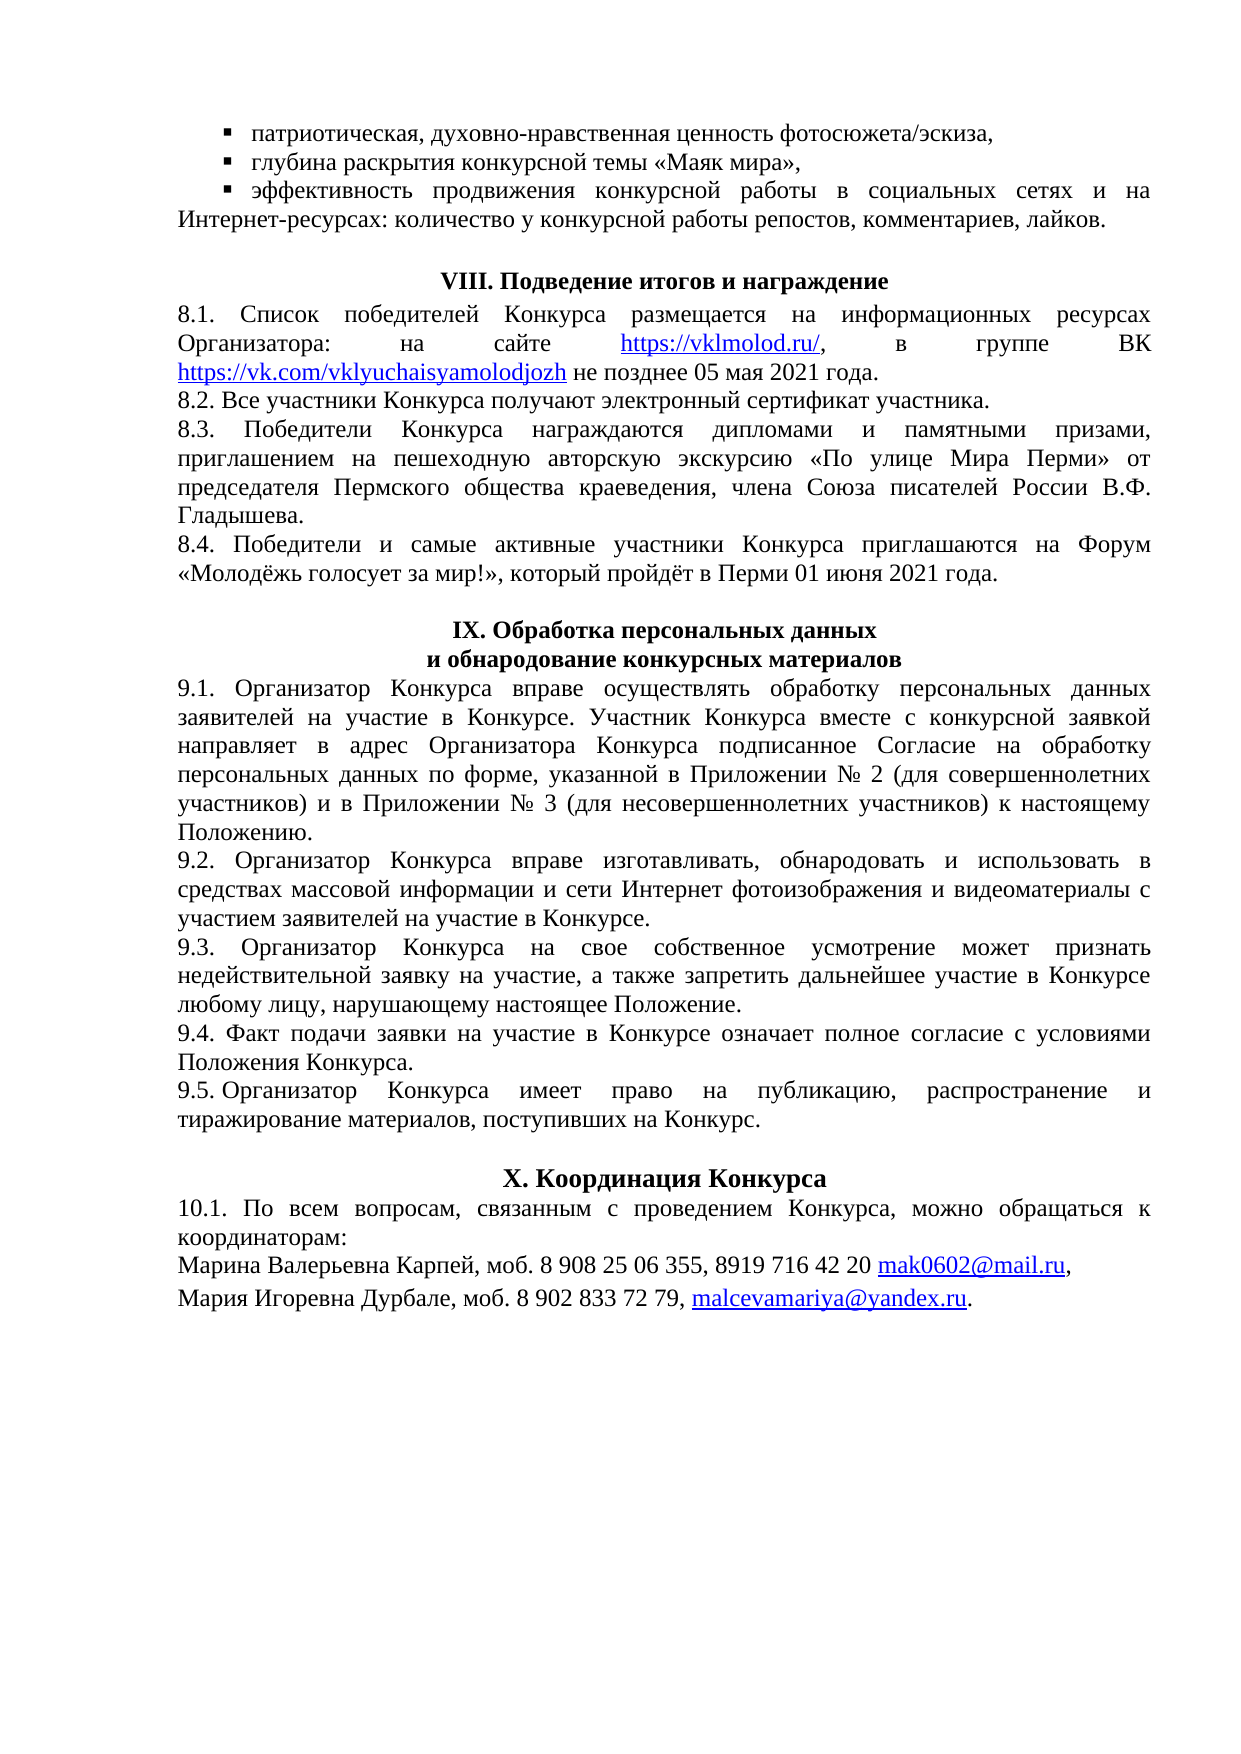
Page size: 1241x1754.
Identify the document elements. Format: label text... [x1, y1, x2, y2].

text 9.1. Организатор Конкурса вправе осуществлять обработку персональных данных заявителей на участие в Конкурсе. Участник Конкурса вместе с конкурсной заявкой направляет в адрес Организатора Конкурса подписанное Согласие на обработку персональных данных по форме, указанной в Приложении № 2 (для совершеннолетних участников) и в Приложении № 3 (для несовершеннолетних участников) к настоящему Положению. [177, 673, 1152, 845]
list глубина раскрытия конкурсной темы «Маяк мира», [222, 147, 1152, 176]
text Мария Игоревна Дурбале, моб. 8 902 833 72 79, malcevamariya@yandex.ru. [177, 1283, 1152, 1312]
text IX. Обработка персональных данных [177, 615, 1152, 644]
text Марина Валерьевна Карпей, моб. 8 908 25 06 355, 8919 716 42 20 mak0602@mail.ru, [177, 1250, 1152, 1279]
text VIII. Подведение итогов и награждение [177, 266, 1152, 295]
text 10.1. По всем вопросам, связанным с проведением Конкурса, можно обращаться к координаторам: [177, 1193, 1152, 1250]
text 8.3. Победители Конкурса награждаются дипломами и памятными призами, приглашением на пешеходную авторскую экскурсию «По улице Мира Перми» от председателя Пермского общества краеведения, члена Союза писателей России В.Ф. Гладышева. [177, 414, 1152, 529]
text 8.1. Список победителей Конкурса размещается на информационных ресурсах Организатора: на сайте https://vklmolod.ru/, в группе ВК https://vk.com/vklyuchaisyamolodjozh не позднее 05 мая 2021 года. [177, 299, 1152, 385]
list эффективность продвижения конкурсной работы в социальных сетях и на Интернет-ресурсах: количество у конкурсной работы репостов, комментариев, лайков. [177, 176, 1152, 233]
text 8.4. Победители и самые активные участники Конкурса приглашаются на Форум «Молодёжь голосует за мир!», который пройдёт в Перми 01 июня 2021 года. [177, 529, 1152, 587]
text X. Координация Конкурса [177, 1162, 1152, 1193]
list Организатор Конкурса имеет право на публикацию, распространение и тиражирование материалов, поступивших на Конкурс. [177, 1075, 1152, 1133]
text 9.2. Организатор Конкурса вправе изготавливать, обнародовать и использовать в средствах массовой информации и сети Интернет фотоизображения и видеоматериалы с участием заявителей на участие в Конкурсе. [177, 845, 1152, 932]
text и обнародование конкурсных материалов [177, 644, 1152, 673]
text 9.3. Организатор Конкурса на свое собственное усмотрение может признать недействительной заявку на участие, а также запретить дальнейшее участие в Конкурсе любому лицу, нарушающему настоящее Положение. [177, 932, 1152, 1018]
list патриотическая, духовно-нравственная ценность фотосюжета/эскиза, [222, 118, 1152, 147]
text 8.2. Все участники Конкурса получают электронный сертификат участника. [177, 385, 1152, 414]
text 9.4. Факт подачи заявки на участие в Конкурсе означает полное согласие с условиями Положения Конкурса. [177, 1018, 1152, 1075]
